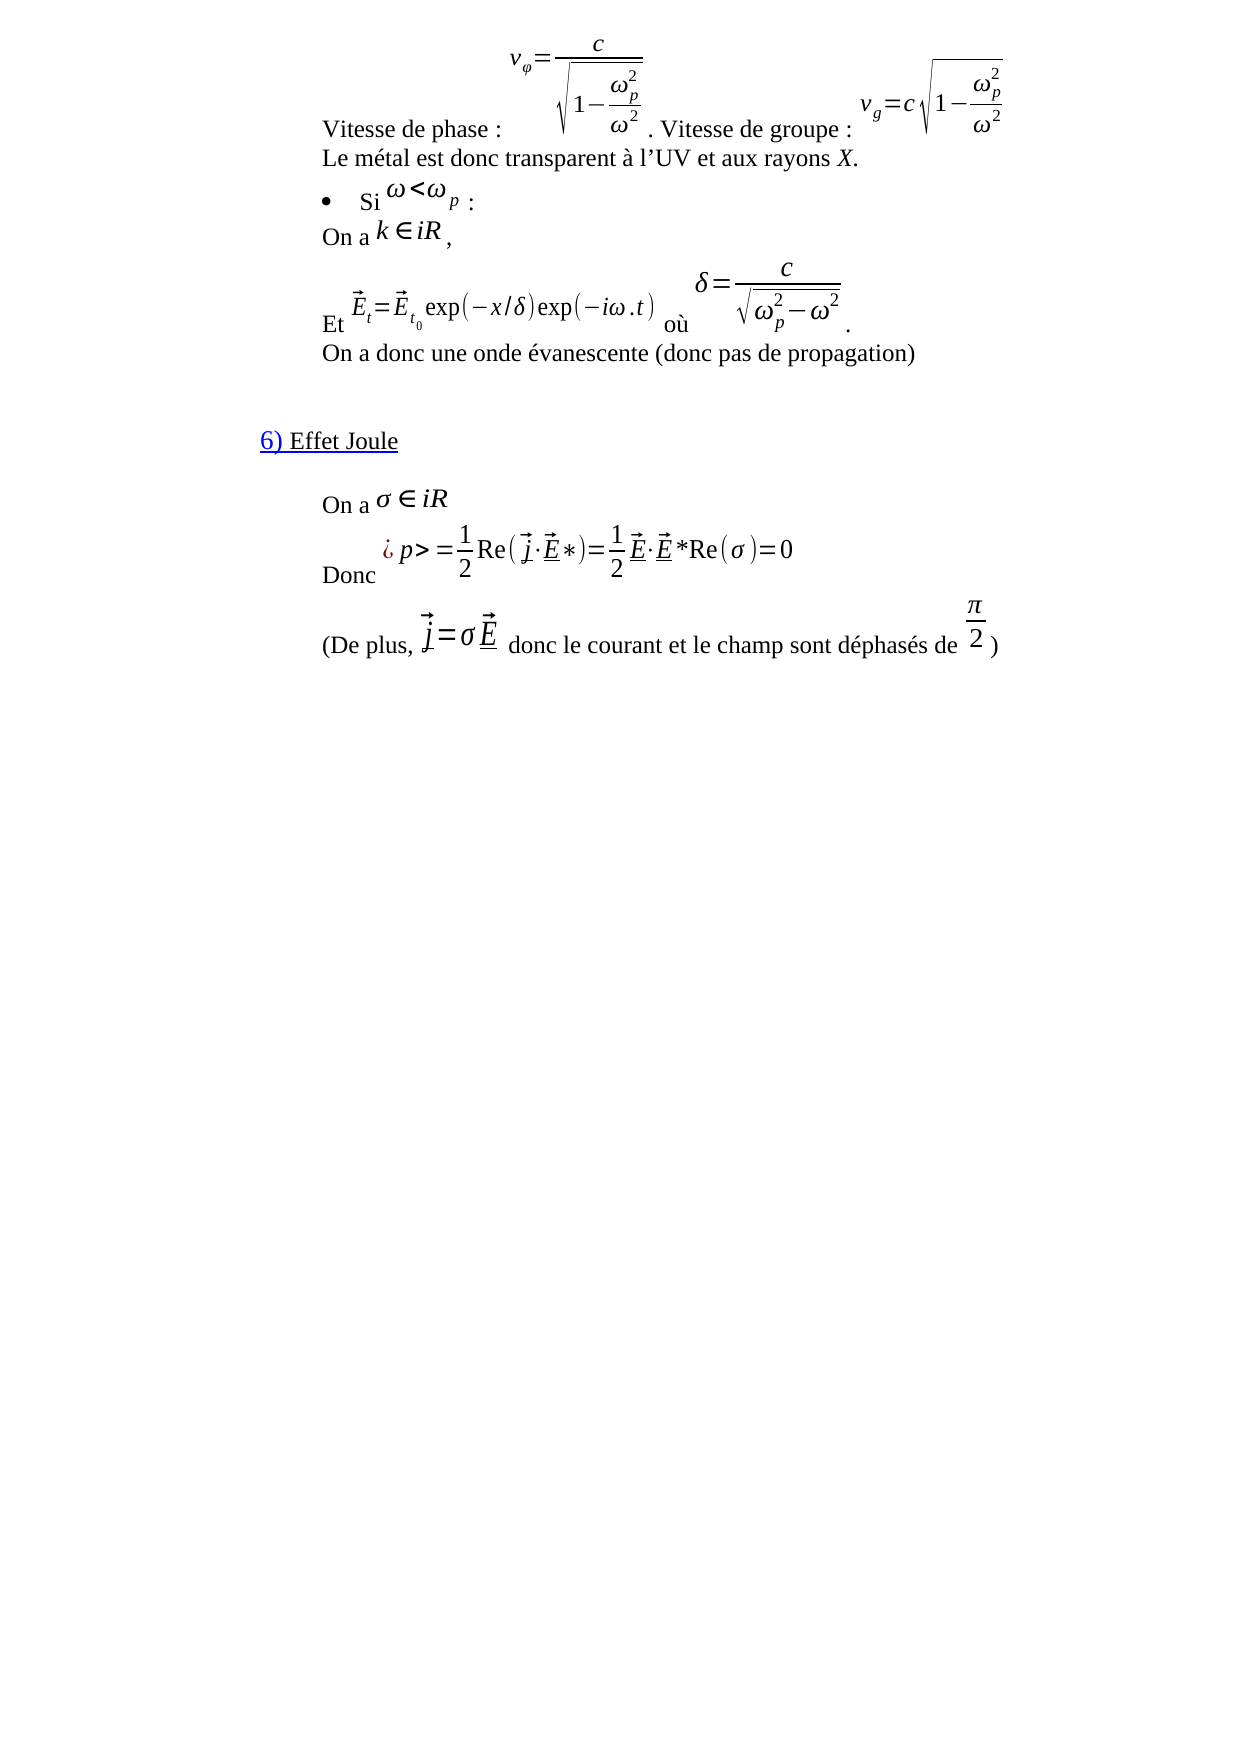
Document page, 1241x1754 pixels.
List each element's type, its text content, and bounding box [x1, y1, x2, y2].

list Si : [322, 172, 1093, 216]
text On a donc une onde évanescente (donc pas de propagation) [266, 338, 1093, 367]
text Et où . [266, 251, 1093, 338]
text Le métal est donc transparent à l’UV et aux rayons X. [266, 143, 1093, 172]
text Vitesse de phase : . Vitesse de groupe : [266, 29, 1093, 143]
text Effet Joule [260, 424, 1093, 456]
text (De plus, donc le courant et le champ sont déphasés de ) [266, 589, 1093, 659]
text On a , [266, 216, 1093, 251]
text Donc [266, 519, 1093, 589]
text On a [266, 484, 1093, 519]
